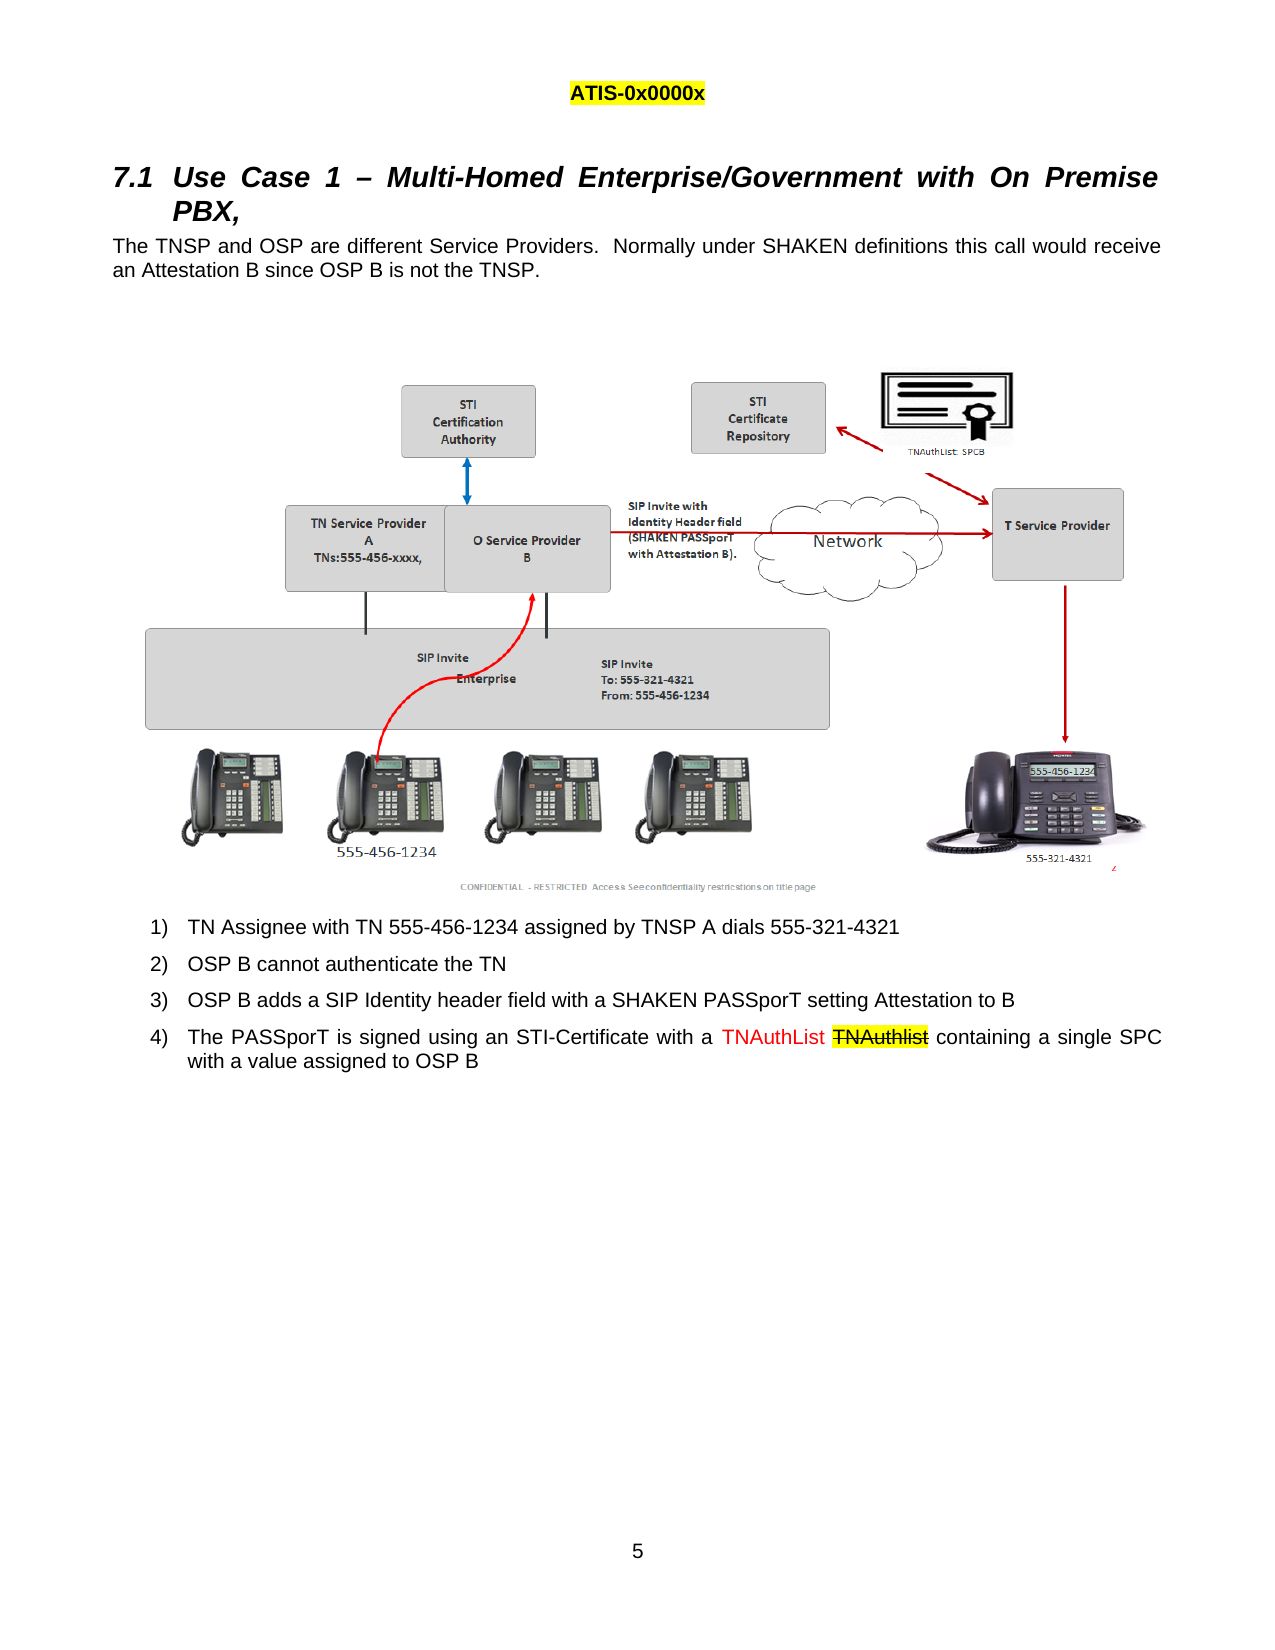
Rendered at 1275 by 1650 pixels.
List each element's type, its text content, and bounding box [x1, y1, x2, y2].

picture [112, 367, 1163, 903]
list OSP B cannot authenticate the TN [150, 952, 1162, 976]
list The PASSporT is signed using an STI-Certificate with a TNAuthList TNAuthlist containing a single SPC with a value assigned to OSP B [150, 1024, 1162, 1072]
list OSP B adds a SIP Identity header field with a SHAKEN PASSporT setting Attestation to B [150, 988, 1162, 1012]
text The TNSP and OSP are different Service Providers. Normally under SHAKEN definitions this call would receive an Attestation B since OSP B is not the TNSP. [112, 234, 1162, 282]
subtitle Use Case 1 – Multi-Homed Enterprise/Government with On Premise PBX, [112, 160, 1162, 227]
list TN Assignee with TN 555-456-1234 assigned by TNSP A dials 555-321-4321 [150, 915, 1162, 939]
